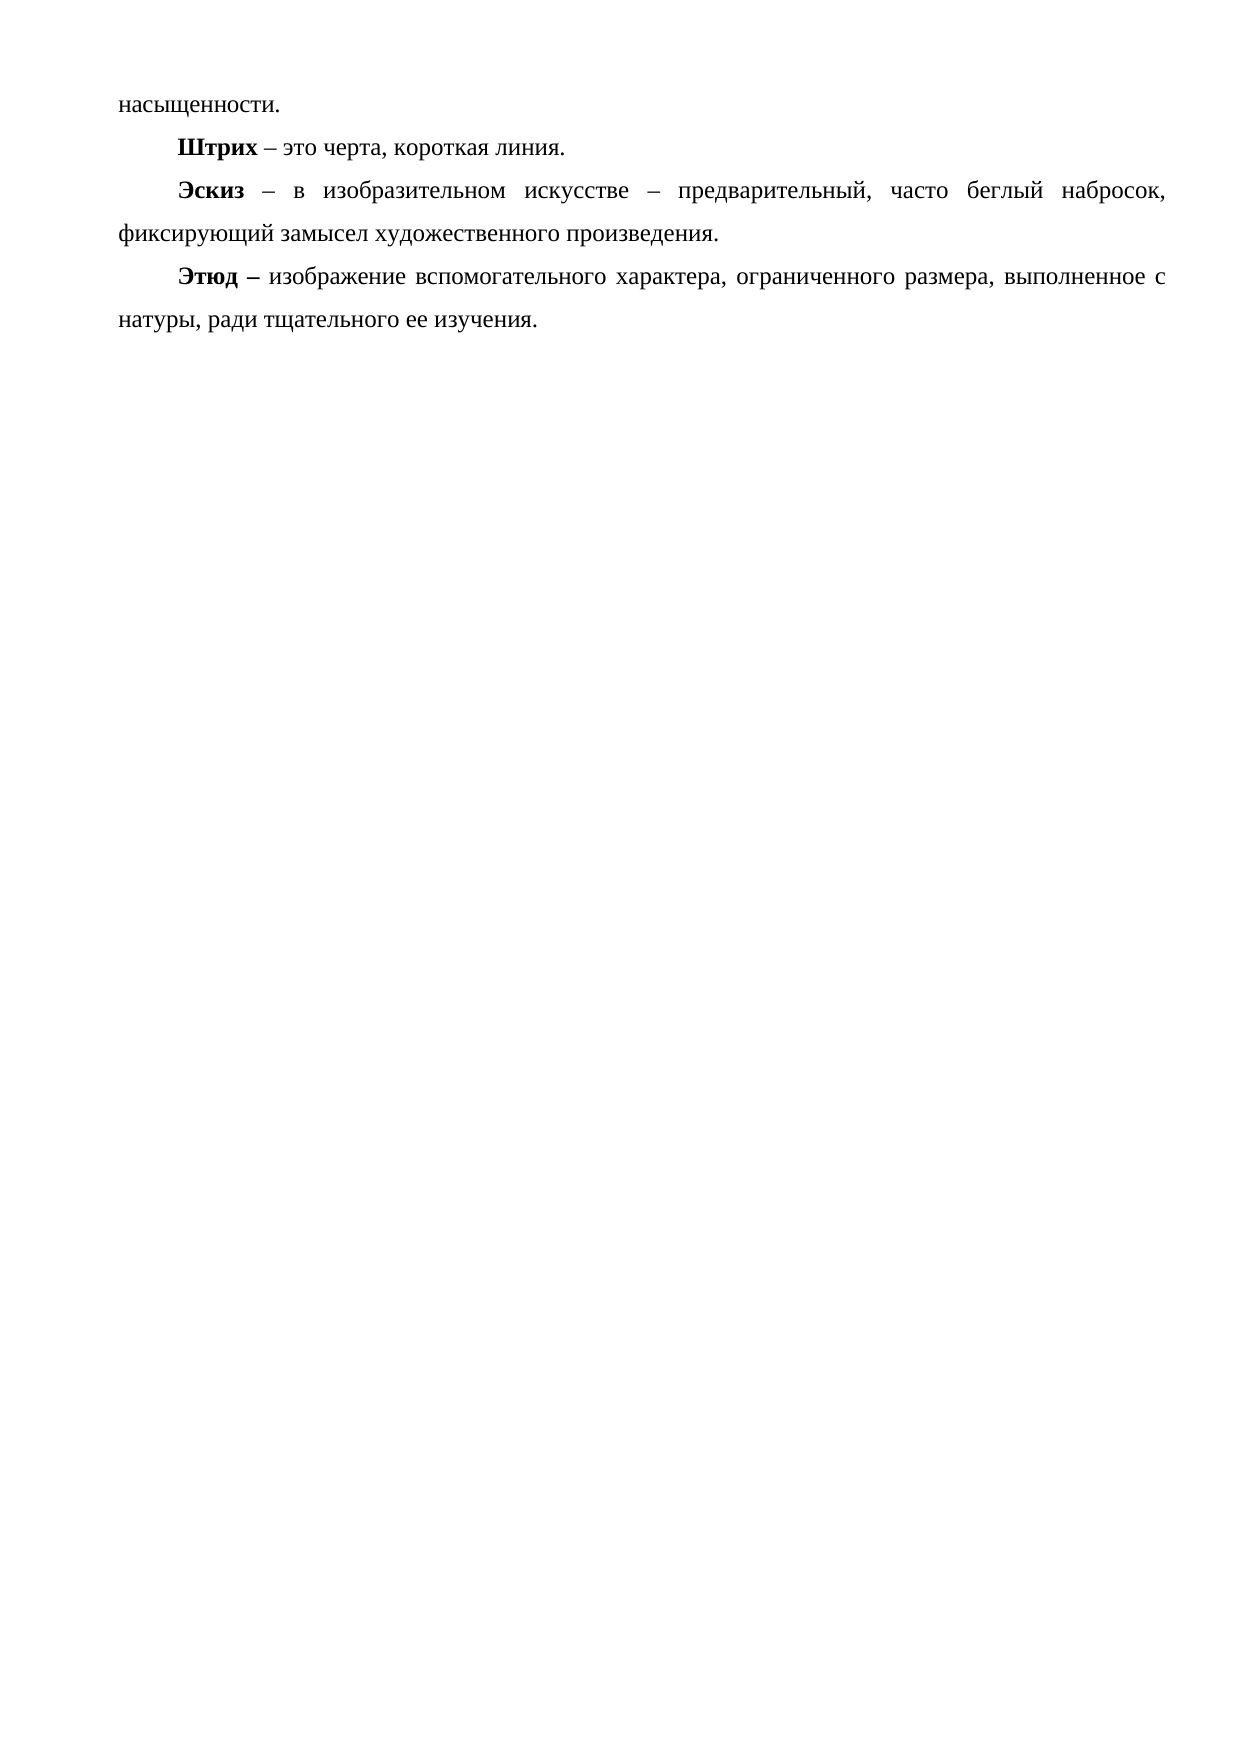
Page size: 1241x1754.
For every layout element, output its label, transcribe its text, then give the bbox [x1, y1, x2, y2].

text Эскиз – в изобразительном искусстве – предварительный, часто беглый набросок, фиксирующий замысел художественного произведения. [118, 175, 1167, 247]
text Этюд – изображение вспомогательного характера, ограниченного размера, выполненное с натуры, ради тщательного ее изучения. [118, 261, 1167, 333]
text Штрих – это черта, короткая линия. [118, 132, 1167, 161]
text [118, 89, 1167, 117]
